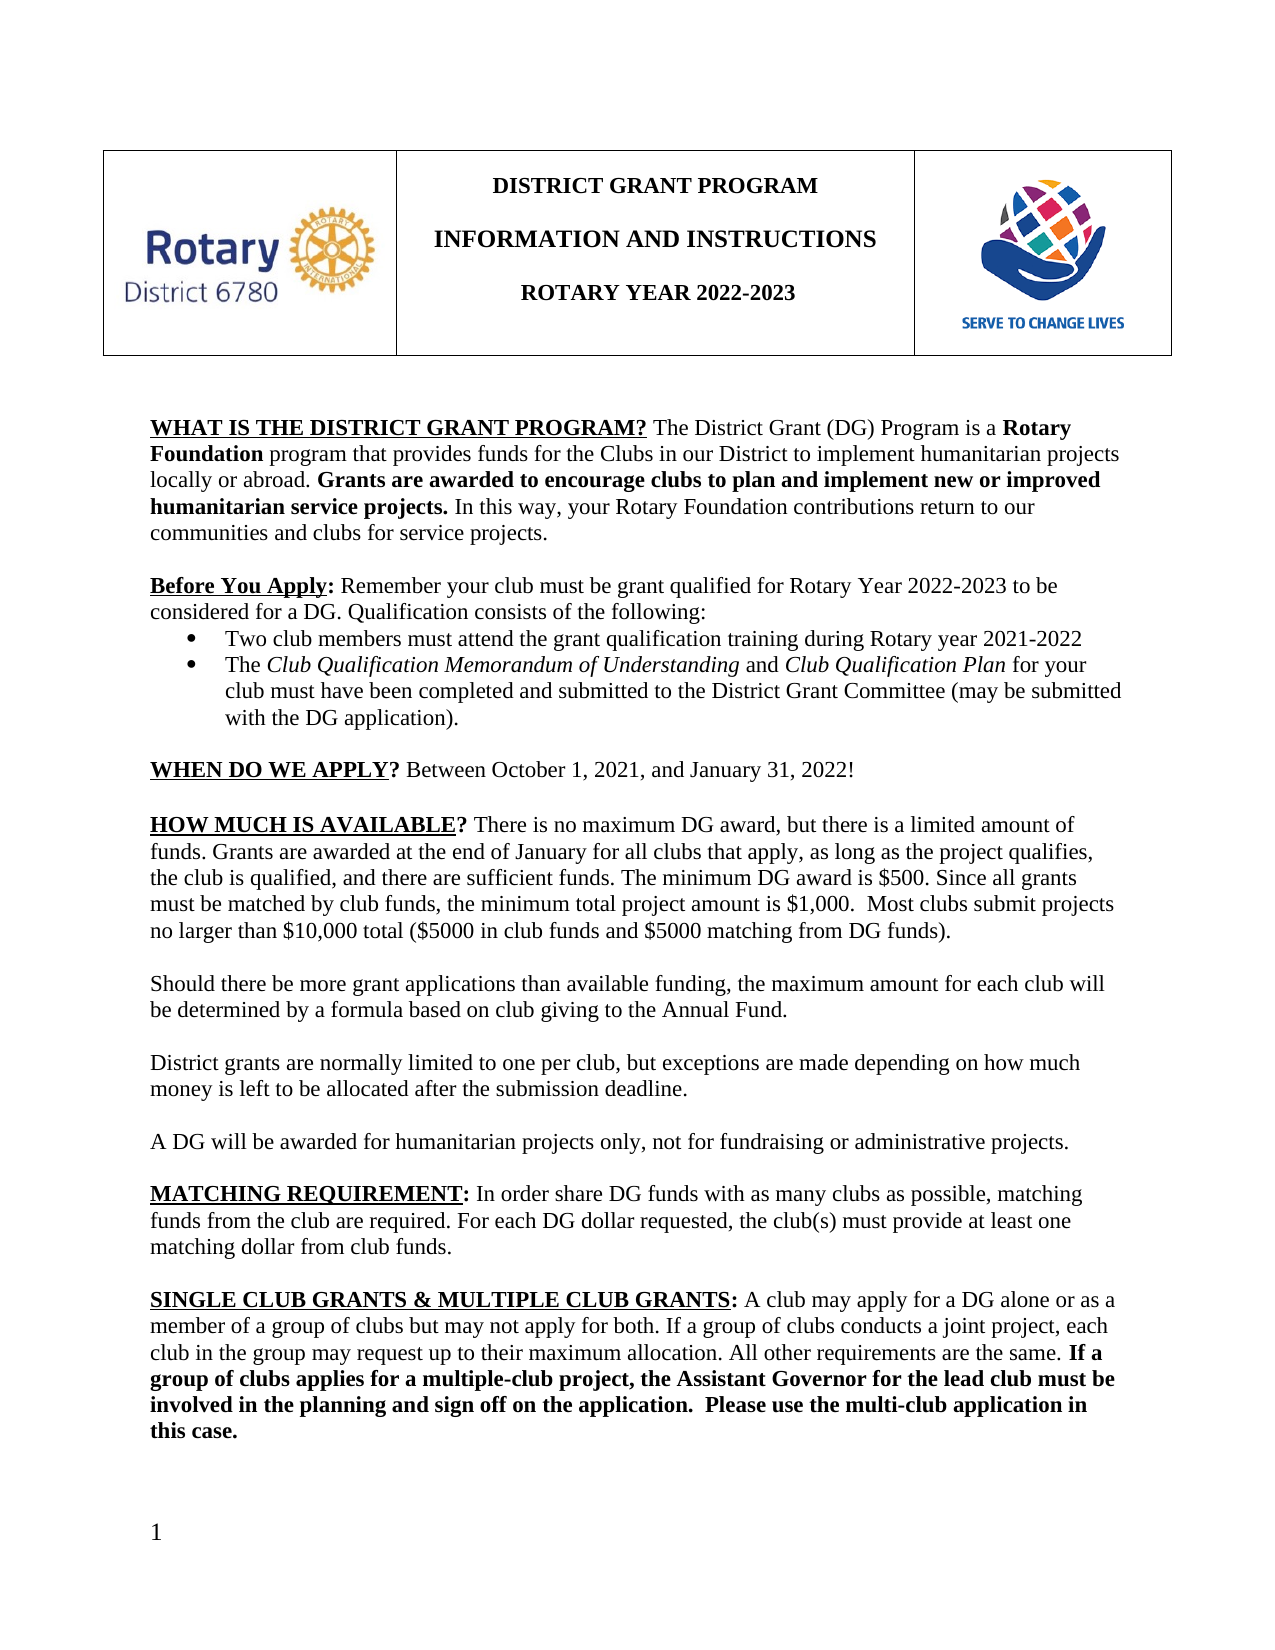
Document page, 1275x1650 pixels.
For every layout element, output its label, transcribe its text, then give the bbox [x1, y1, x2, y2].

text HOW MUCH IS AVAILABLE? There is no maximum DG award, but there is a limited amount of funds. Grants are awarded at the end of January for all clubs that apply, as long as the project qualifies, the club is qualified, and there are sufficient funds. The minimum DG award is $500. Since all grants must be matched by club funds, the minimum total project amount is $1,000. Most clubs submit projects no larger than $10,000 total ($5000 in club funds and $5000 matching from DG funds). [150, 811, 1125, 943]
picture [114, 173, 386, 333]
text MATCHING REQUIREMENT: In order share DG funds with as many clubs as possible, matching funds from the club are required. For each DG dollar requested, the club(s) must provide at least one matching dollar from club funds. [150, 1180, 1125, 1259]
text SINGLE CLUB GRANTS & MULTIPLE CLUB GRANTS: A club may apply for a DG alone or as a member of a group of clubs but may not apply for both. If a group of clubs conducts a joint project, each club in the group may request up to their maximum allocation. All other requirements are the same. If a group of clubs applies for a multiple-club project, the Assistant Governor for the lead club must be involved in the planning and sign off on the application. Please use the multi-club application in this case. [150, 1286, 1125, 1444]
text WHAT IS THE DISTRICT GRANT PROGRAM? The District Grant (DG) Program is a Rotary Foundation program that provides funds for the Clubs in our District to implement humanitarian projects locally or abroad. Grants are awarded to encourage clubs to plan and implement new or improved humanitarian service projects. In this way, your Rotary Foundation contributions return to our communities and clubs for service projects. [150, 414, 1125, 546]
text Before You Apply: Remember your club must be grant qualified for Rotary Year 2022-2023 to be considered for a DG. Qualification consists of the following: [150, 572, 1125, 624]
list The Club Qualification Memorandum of Understanding and Club Qualification Plan for your club must have been completed and submitted to the District Grant Committee (may be submitted with the DG application). [187, 651, 1125, 730]
table_header DISTRICT GRANT PROGRAM INFORMATION AND INSTRUCTIONS ROTARY YEAR 2022-2023 [397, 151, 914, 355]
text A DG will be awarded for humanitarian projects only, not for fundraising or administrative projects. [150, 1128, 1125, 1154]
text WHEN DO WE APPLY? Between October 1, 2021, and January 31, 2022! [150, 756, 1125, 783]
table_header [104, 151, 396, 355]
text District grants are normally limited to one per club, but exceptions are made depending on how much money is left to be allocated after the submission deadline. [150, 1049, 1125, 1101]
picture [941, 177, 1145, 329]
table_header [915, 151, 1171, 355]
text Should there be more grant applications than available funding, the maximum amount for each club will be determined by a formula based on club giving to the Annual Fund. [150, 969, 1125, 1022]
list Two club members must attend the grant qualification training during Rotary year 2021-2022 [187, 624, 1125, 651]
